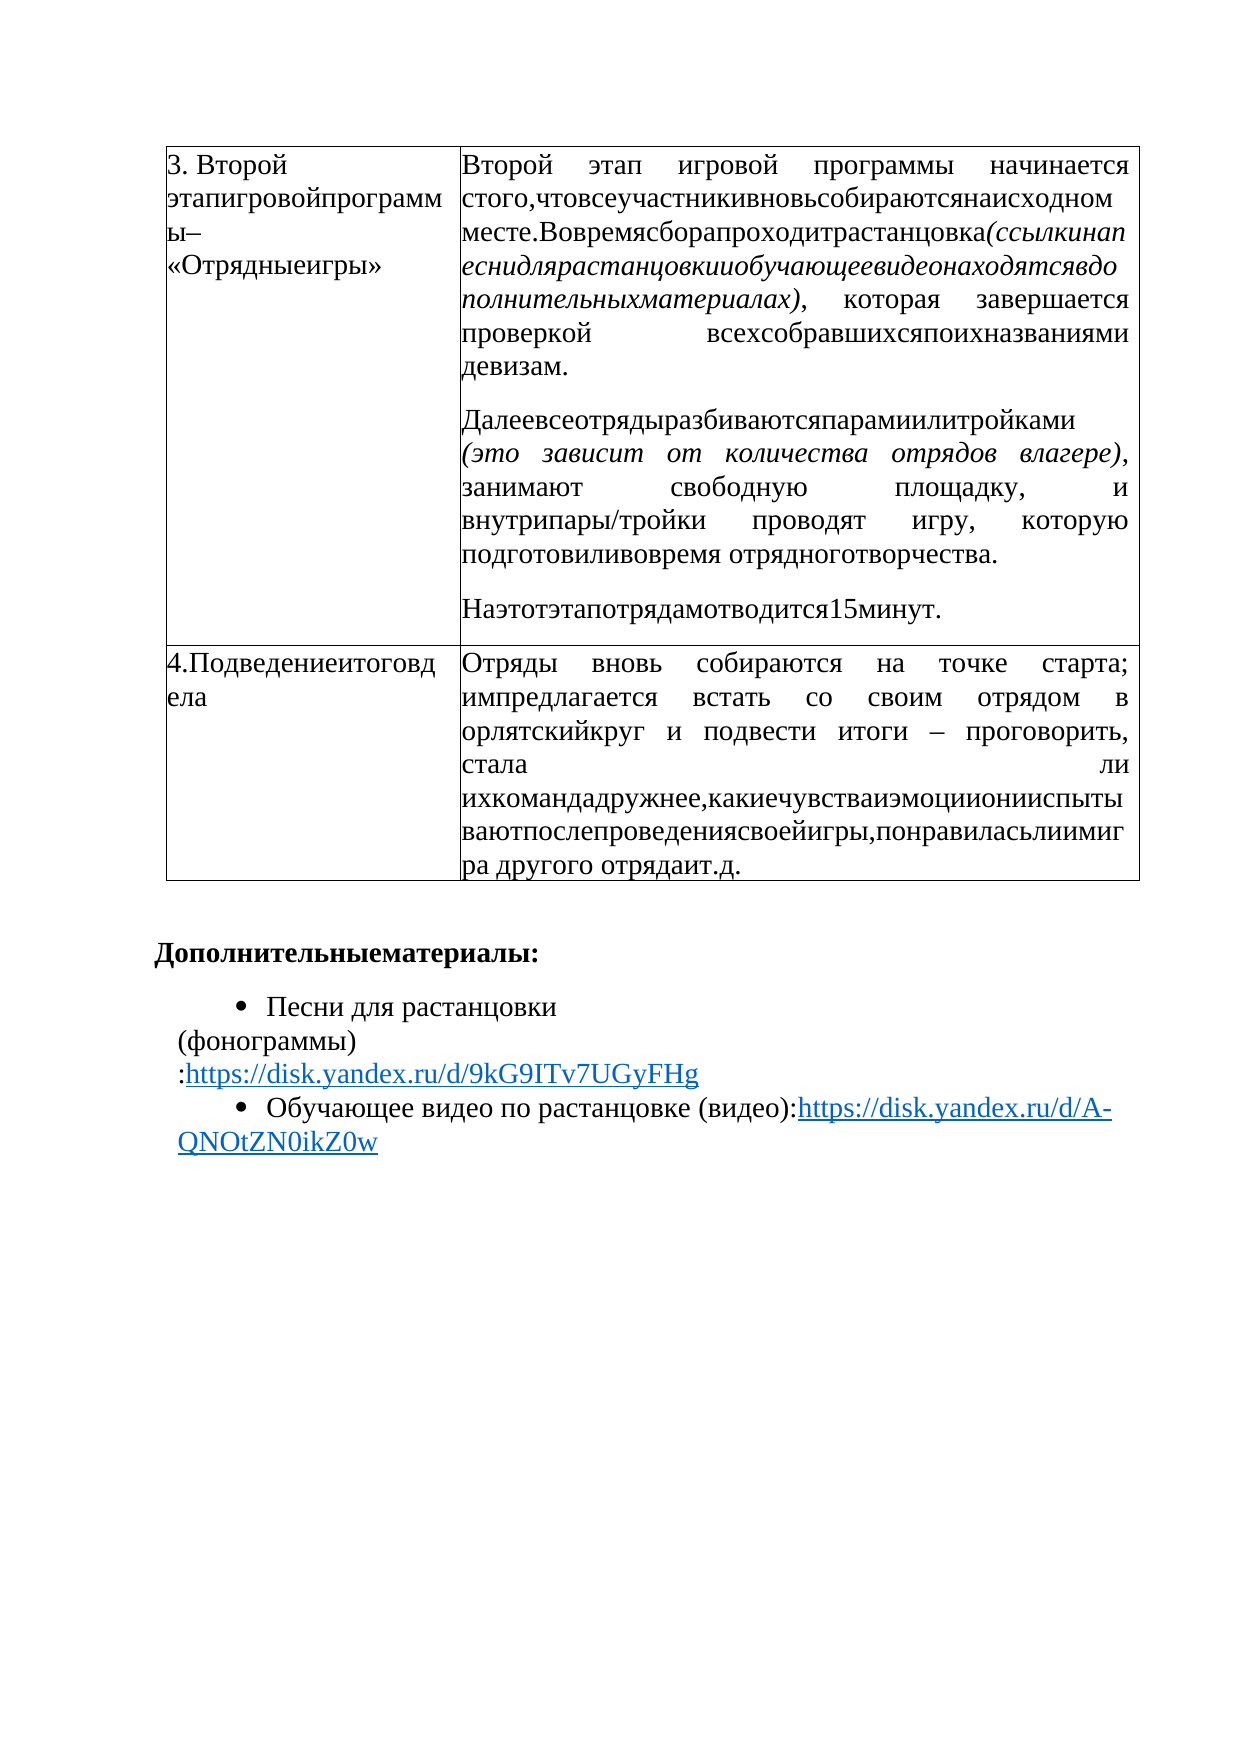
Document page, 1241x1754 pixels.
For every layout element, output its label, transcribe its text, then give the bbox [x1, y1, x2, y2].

list Обучающее видео по растанцовке (видео):https://disk.yandex.ru/d/A-QNOtZN0ikZ0w [177, 1090, 1120, 1157]
text Дополнительныематериалы: [154, 936, 1176, 969]
table_header Второй этап игровой программы начинается стого,чтовсеучастникивновьсобираютсянаисходномместе.Вовремясборапроходитрастанцовка(ссылкинапеснидлярастанцовкииобучающеевидеонаходятсявдополнительныхматериалах), которая завершается проверкой всехсобравшихсяпоихназваниями девизам. Далеевсеотрядыразбиваютсяпарамиилитройками (это зависит от количества отрядов влагере), занимают свободную площадку, и внутрипары/тройки проводят игру, которую подготовиливовремя отрядноготворчества. Наэтотэтапотрядамотводится15минут. [461, 147, 1139, 644]
table_cell Отряды вновь собираются на точке старта; импредлагается встать со своим отрядом в орлятскийкруг и подвести итоги – проговорить, стала ли ихкомандадружнее,какиечувстваиэмоциионииспытываютпослепроведениясвоейигры,понравиласьлиимигра другого отрядаит.д. [461, 646, 1139, 880]
table_cell 4.Подведениеитоговдела [167, 646, 460, 880]
list Песни для растанцовки (фонограммы):https://disk.yandex.ru/d/9kG9ITv7UGyFHg [177, 989, 752, 1090]
table_header 3. Второй этапигровойпрограммы– «Отрядныеигры» [167, 147, 460, 644]
